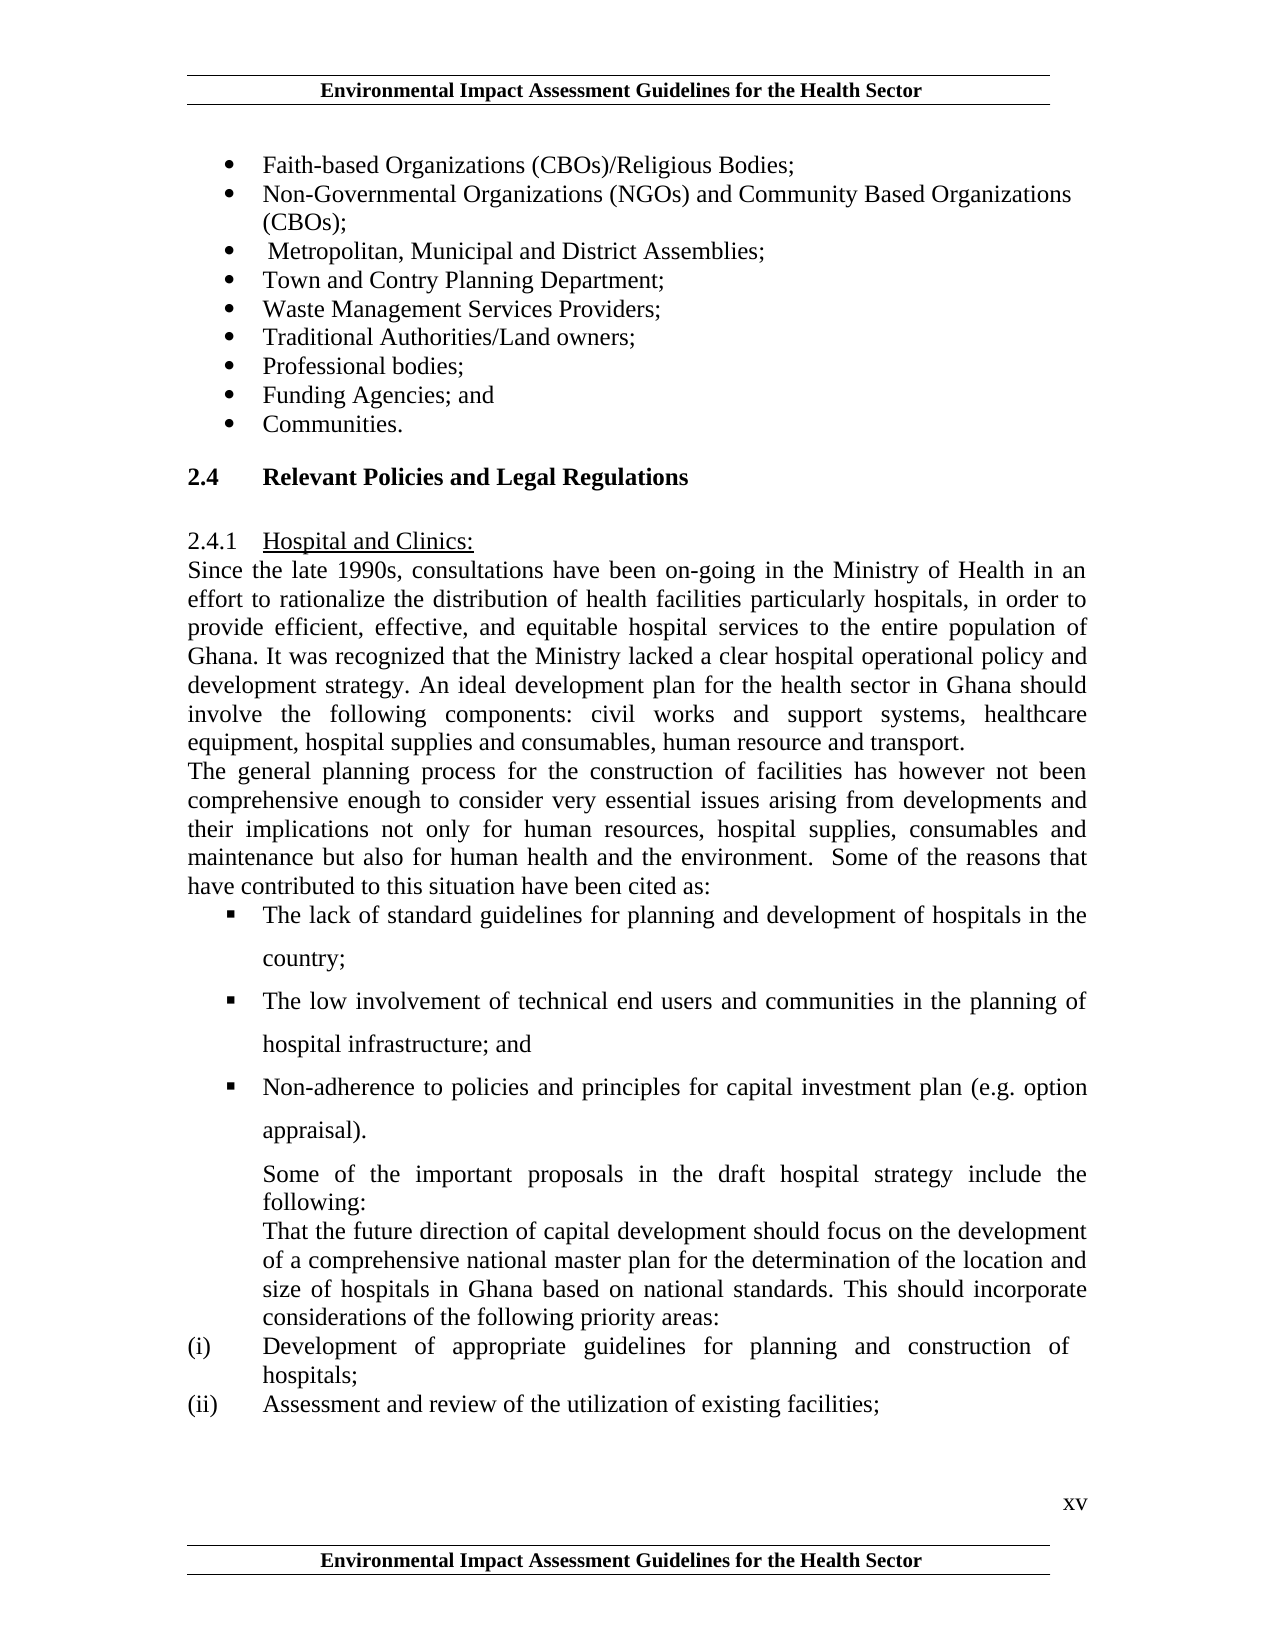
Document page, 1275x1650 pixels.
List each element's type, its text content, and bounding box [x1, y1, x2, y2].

list Non-Governmental Organizations (NGOs) and Community Based Organizations (CBOs); [225, 179, 1088, 236]
list Development of appropriate guidelines for planning and construction of hospitals; [187, 1331, 1088, 1389]
list Non-adherence to policies and principles for capital investment plan (e.g. option appraisal). [225, 1072, 1088, 1144]
list Professional bodies; [225, 351, 1088, 380]
list Assessment and review of the utilization of existing facilities; [187, 1389, 1088, 1417]
list Funding Agencies; and [225, 380, 1088, 409]
text That the future direction of capital development should focus on the development of a comprehensive national master plan for the determination of the location and size of hospitals in Ghana based on national standards. This should incorporate considerations of the following priority areas: [262, 1216, 1088, 1331]
list Faith-based Organizations (CBOs)/Religious Bodies; [225, 150, 1088, 179]
list Communities. [225, 409, 1088, 437]
list Waste Management Services Providers; [225, 294, 1088, 322]
text Some of the important proposals in the draft hospital strategy include the following: [262, 1159, 1088, 1216]
subtitle 2.4 Relevant Policies and Legal Regulations [187, 462, 1088, 491]
list The low involvement of technical end users and communities in the planning of hospital infrastructure; and [225, 986, 1088, 1058]
list The lack of standard guidelines for planning and development of hospitals in the country; [225, 900, 1088, 972]
list Metropolitan, Municipal and District Assemblies; [225, 236, 1088, 265]
list Town and Contry Planning Department; [225, 265, 1088, 294]
list Traditional Authorities/Land owners; [225, 322, 1088, 351]
text 2.4.1 Hospital and Clinics: [187, 526, 1088, 555]
text Since the late 1990s, consultations have been on-going in the Ministry of Health in an effort to rationalize the distribution of health facilities particularly hospitals, in order to provide efficient, effective, and equitable hospital services to the entire population of Ghana. It was recognized that the Ministry lacked a clear hospital operational policy and development strategy. An ideal development plan for the health sector in should involve the following components: civil works and support systems, healthcare equipment, hospital supplies and consumables, human resource and transport. [187, 555, 1088, 756]
text The general planning process for the construction of facilities has however not been comprehensive enough to consider very essential issues arising from developments and their implications not only for human resources, hospital supplies, consumables and maintenance but also for human health and the environment. Some of the reasons that have contributed to this situation have been cited as: [187, 756, 1088, 900]
